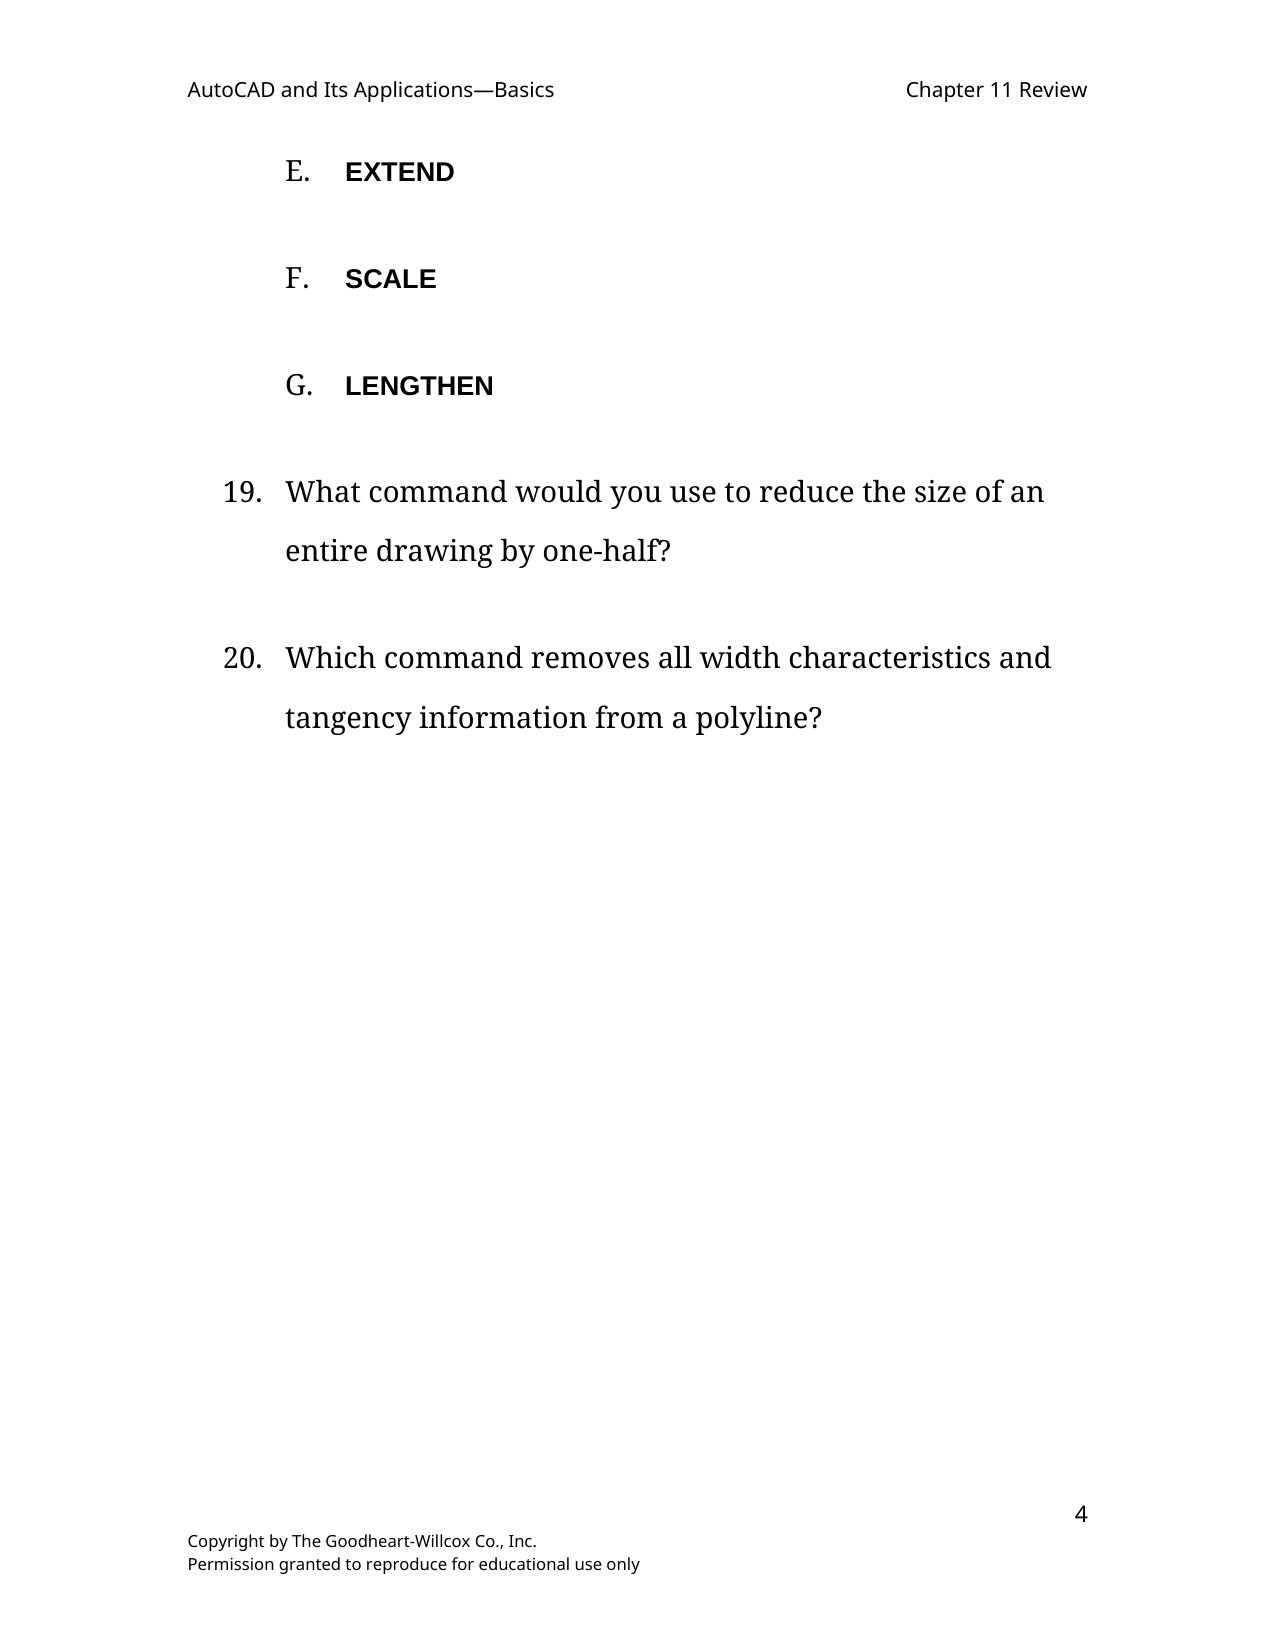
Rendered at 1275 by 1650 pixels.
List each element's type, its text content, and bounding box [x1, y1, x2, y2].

text F. SCALE [285, 257, 1087, 297]
text 19. What command would you use to reduce the size of an entire drawing by one-half? [187, 471, 1087, 570]
text E. EXTEND [285, 150, 1087, 190]
text G. LENGTHEN [285, 364, 1087, 404]
text 20. Which command removes all width characteristics and tangency information from a polyline? [187, 637, 1087, 737]
